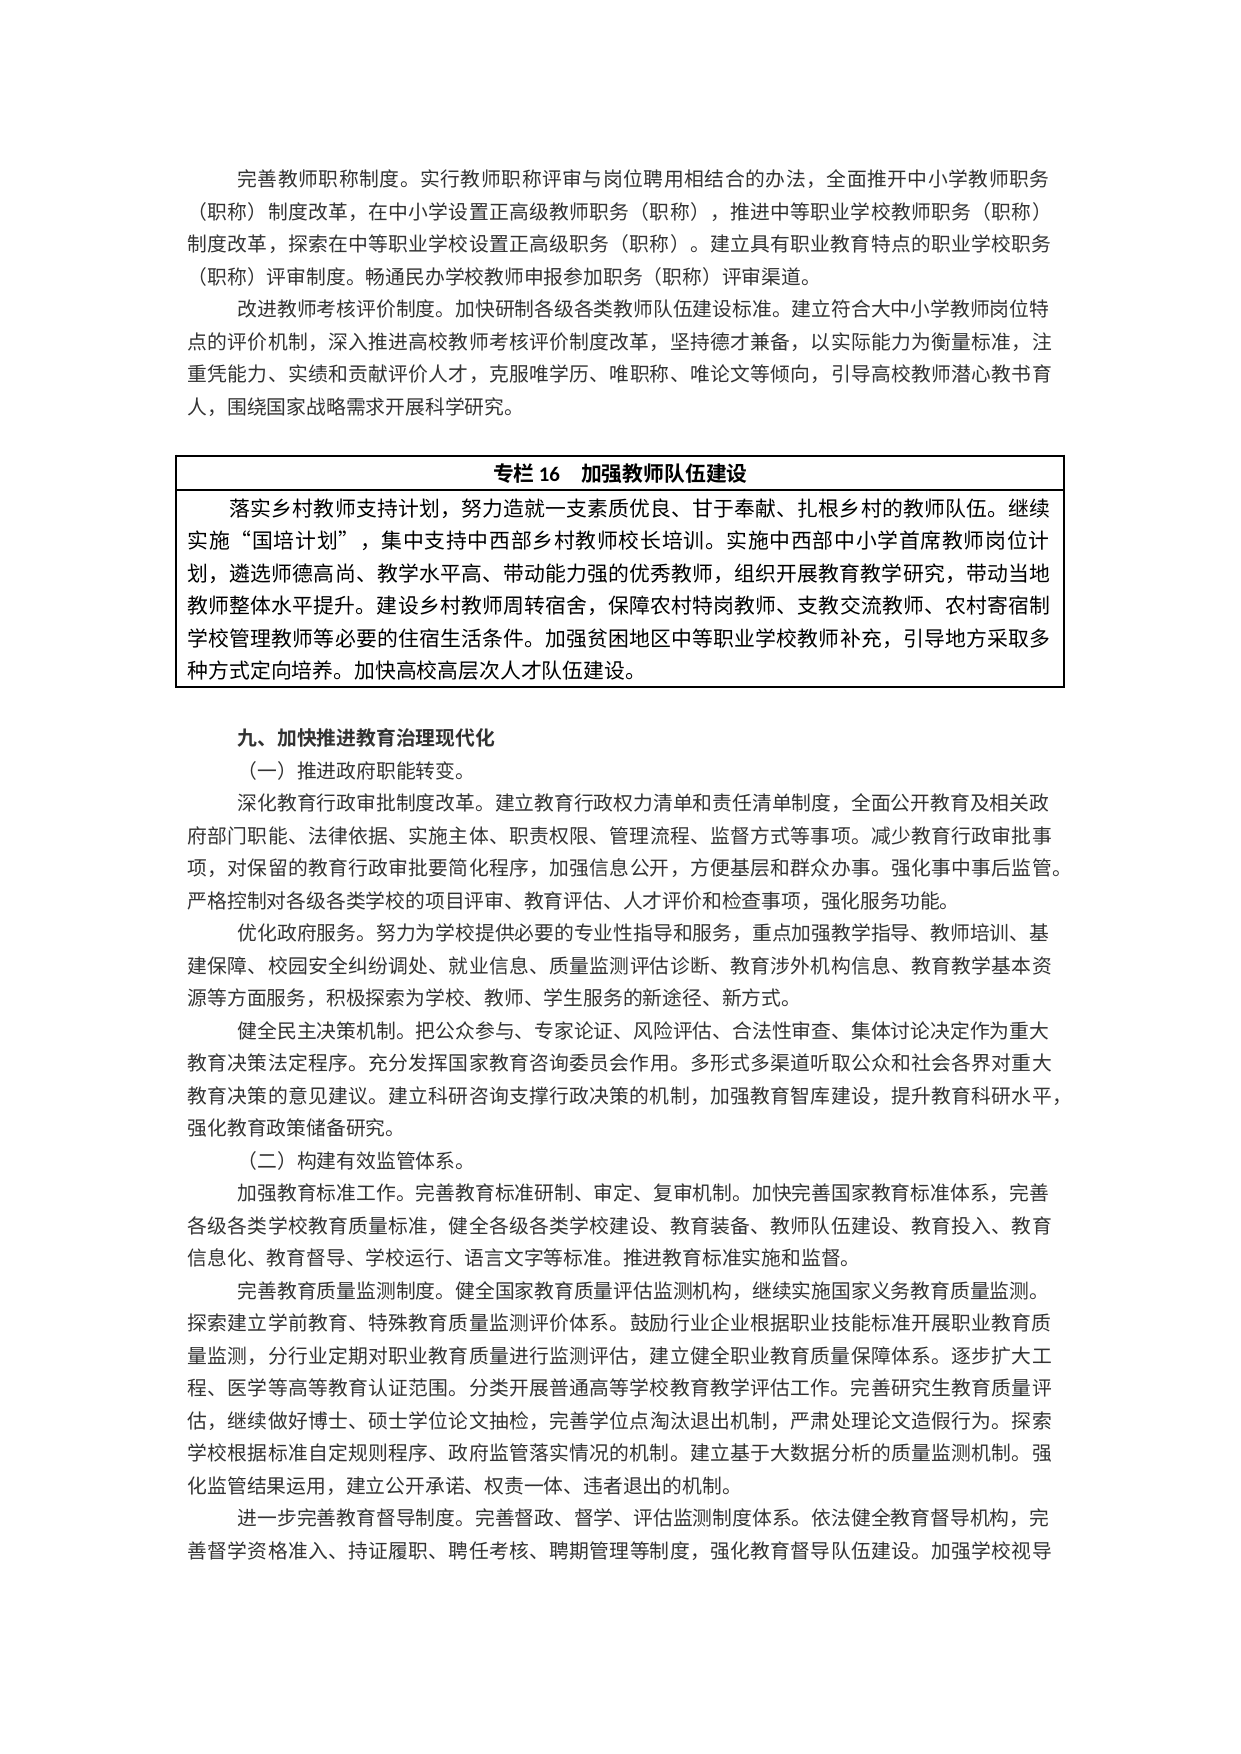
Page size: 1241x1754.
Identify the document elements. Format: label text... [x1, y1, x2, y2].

text 九、加快推进教育治理现代化 [187, 721, 1053, 753]
text 深化教育行政审批制度改革。建立教育行政权力清单和责任清单制度，全面公开教育及相关政府部门职能、法律依据、实施主体、职责权限、管理流程、监督方式等事项。减少教育行政审批事项，对保留的教育行政审批要简化程序，加强信息公开，方便基层和群众办事。强化事中事后监管。严格控制对各级各类学校的项目评审、教育评估、人才评价和检查事项，强化服务功能。 [187, 786, 1053, 916]
text （一）推进政府职能转变。 [187, 753, 1053, 786]
text 健全民主决策机制。把公众参与、专家论证、风险评估、合法性审查、集体讨论决定作为重大教育决策法定程序。充分发挥国家教育咨询委员会作用。多形式多渠道听取公众和社会各界对重大教育决策的意见建议。建立科研咨询支撑行政决策的机制，加强教育智库建设，提升教育科研水平，强化教育政策储备研究。 [187, 1013, 1053, 1143]
text 优化政府服务。努力为学校提供必要的专业性指导和服务，重点加强教学指导、教师培训、基建保障、校园安全纠纷调处、就业信息、质量监测评估诊断、教育涉外机构信息、教育教学基本资源等方面服务，积极探索为学校、教师、学生服务的新途径、新方式。 [187, 916, 1053, 1013]
text 加强教育标准工作。完善教育标准研制、审定、复审机制。加快完善国家教育标准体系，完善各级各类学校教育质量标准，健全各级各类学校建设、教育装备、教师队伍建设、教育投入、教育信息化、教育督导、学校运行、语言文字等标准。推进教育标准实施和监督。 [187, 1176, 1053, 1273]
text 完善教育质量监测制度。健全国家教育质量评估监测机构，继续实施国家义务教育质量监测。探索建立学前教育、特殊教育质量监测评价体系。鼓励行业企业根据职业技能标准开展职业教育质量监测，分行业定期对职业教育质量进行监测评估，建立健全职业教育质量保障体系。逐步扩大工程、医学等高等教育认证范围。分类开展普通高等学校教育教学评估工作。完善研究生教育质量评估，继续做好博士、硕士学位论文抽检，完善学位点淘汰退出机制，严肃处理论文造假行为。探索学校根据标准自定规则程序、政府监管落实情况的机制。建立基于大数据分析的质量监测机制。强化监管结果运用，建立公开承诺、权责一体、违者退出的机制。 [187, 1273, 1053, 1501]
table_header 专栏16 加强教师队伍建设 [177, 457, 1063, 489]
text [187, 1501, 1053, 1566]
text 改进教师考核评价制度。加快研制各级各类教师队伍建设标准。建立符合大中小学教师岗位特点的评价机制，深入推进高校教师考核评价制度改革，坚持德才兼备，以实际能力为衡量标准，注重凭能力、实绩和贡献评价人才，克服唯学历、唯职称、唯论文等倾向，引导高校教师潜心教书育人，围绕国家战略需求开展科学研究。 [187, 292, 1053, 422]
text 完善教师职称制度。实行教师职称评审与岗位聘用相结合的办法，全面推开中小学教师职务（职称）制度改革，在中小学设置正高级教师职务（职称），推进中等职业学校教师职务（职称）制度改革，探索在中等职业学校设置正高级职务（职称）。建立具有职业教育特点的职业学校职务（职称）评审制度。畅通民办学校教师申报参加职务（职称）评审渠道。 [187, 162, 1053, 292]
table_cell 落实乡村教师支持计划，努力造就一支素质优良、甘于奉献、扎根乡村的教师队伍。继续实施“国培计划”，集中支持中西部乡村教师校长培训。实施中西部中小学首席教师岗位计划，遴选师德高尚、教学水平高、带动能力强的优秀教师，组织开展教育教学研究，带动当地教师整体水平提升。建设乡村教师周转宿舍，保障农村特岗教师、支教交流教师、农村寄宿制学校管理教师等必要的住宿生活条件。加强贫困地区中等职业学校教师补充，引导地方采取多种方式定向培养。加快高校高层次人才队伍建设。 [177, 491, 1063, 686]
text （二）构建有效监管体系。 [187, 1143, 1053, 1176]
